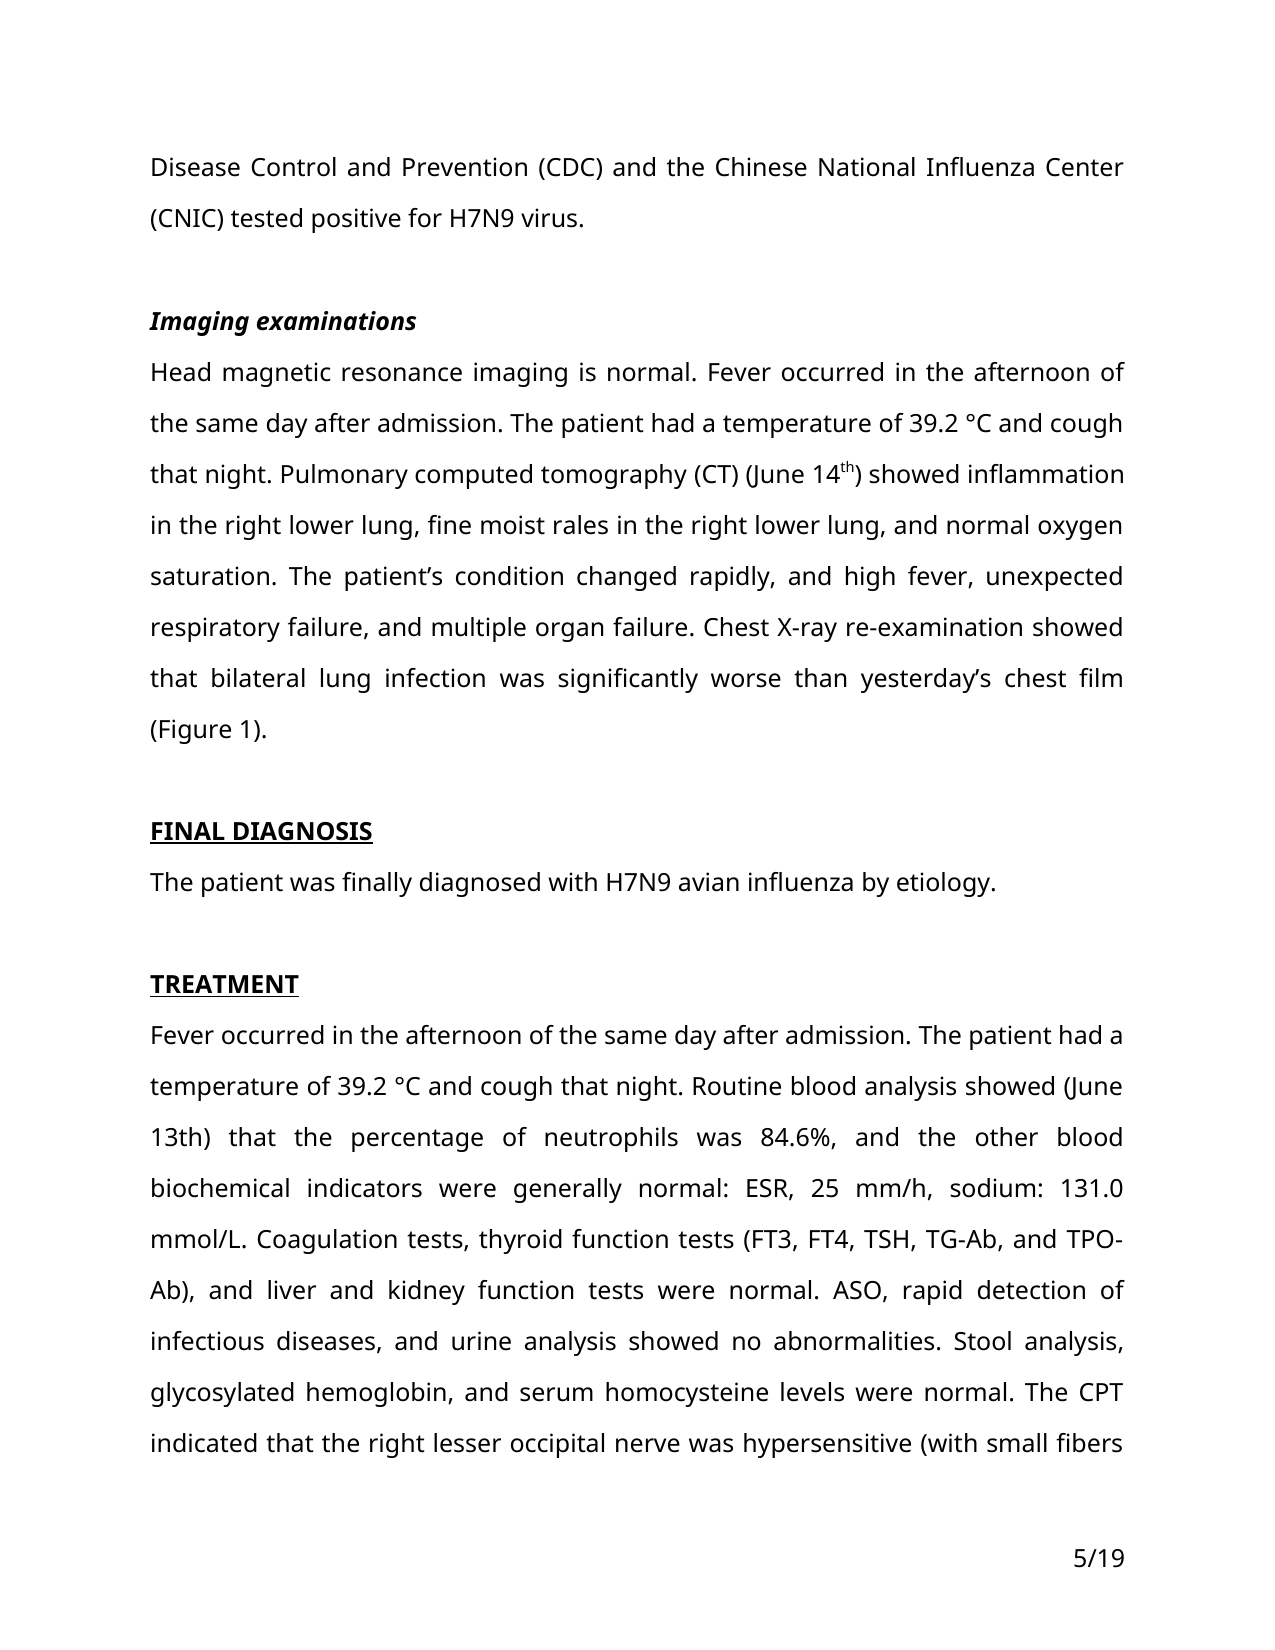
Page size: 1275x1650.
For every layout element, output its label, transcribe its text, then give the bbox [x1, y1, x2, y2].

text TREATMENT [150, 967, 1125, 1001]
text The patient was finally diagnosed with H7N9 avian influenza by etiology. [150, 864, 1125, 899]
text Imaging examinations [150, 303, 1125, 337]
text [150, 150, 1125, 235]
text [150, 1018, 1125, 1460]
text Head magnetic resonance imaging is normal. Fever occurred in the afternoon of the same day after admission. The patient had a temperature of 39.2 °C and cough that night. Pulmonary computed tomography (CT) (June 14th) showed inflammation in the right lower lung, fine moist rales in the right lower lung, and normal oxygen saturation. The patient’s condition changed rapidly, and high fever, unexpected respiratory failure, and multiple organ failure. Chest X-ray re-examination showed that bilateral lung infection was significantly worse than yesterday’s chest film (Figure 1). [150, 354, 1125, 746]
text FINAL DIAGNOSIS [150, 813, 1125, 848]
